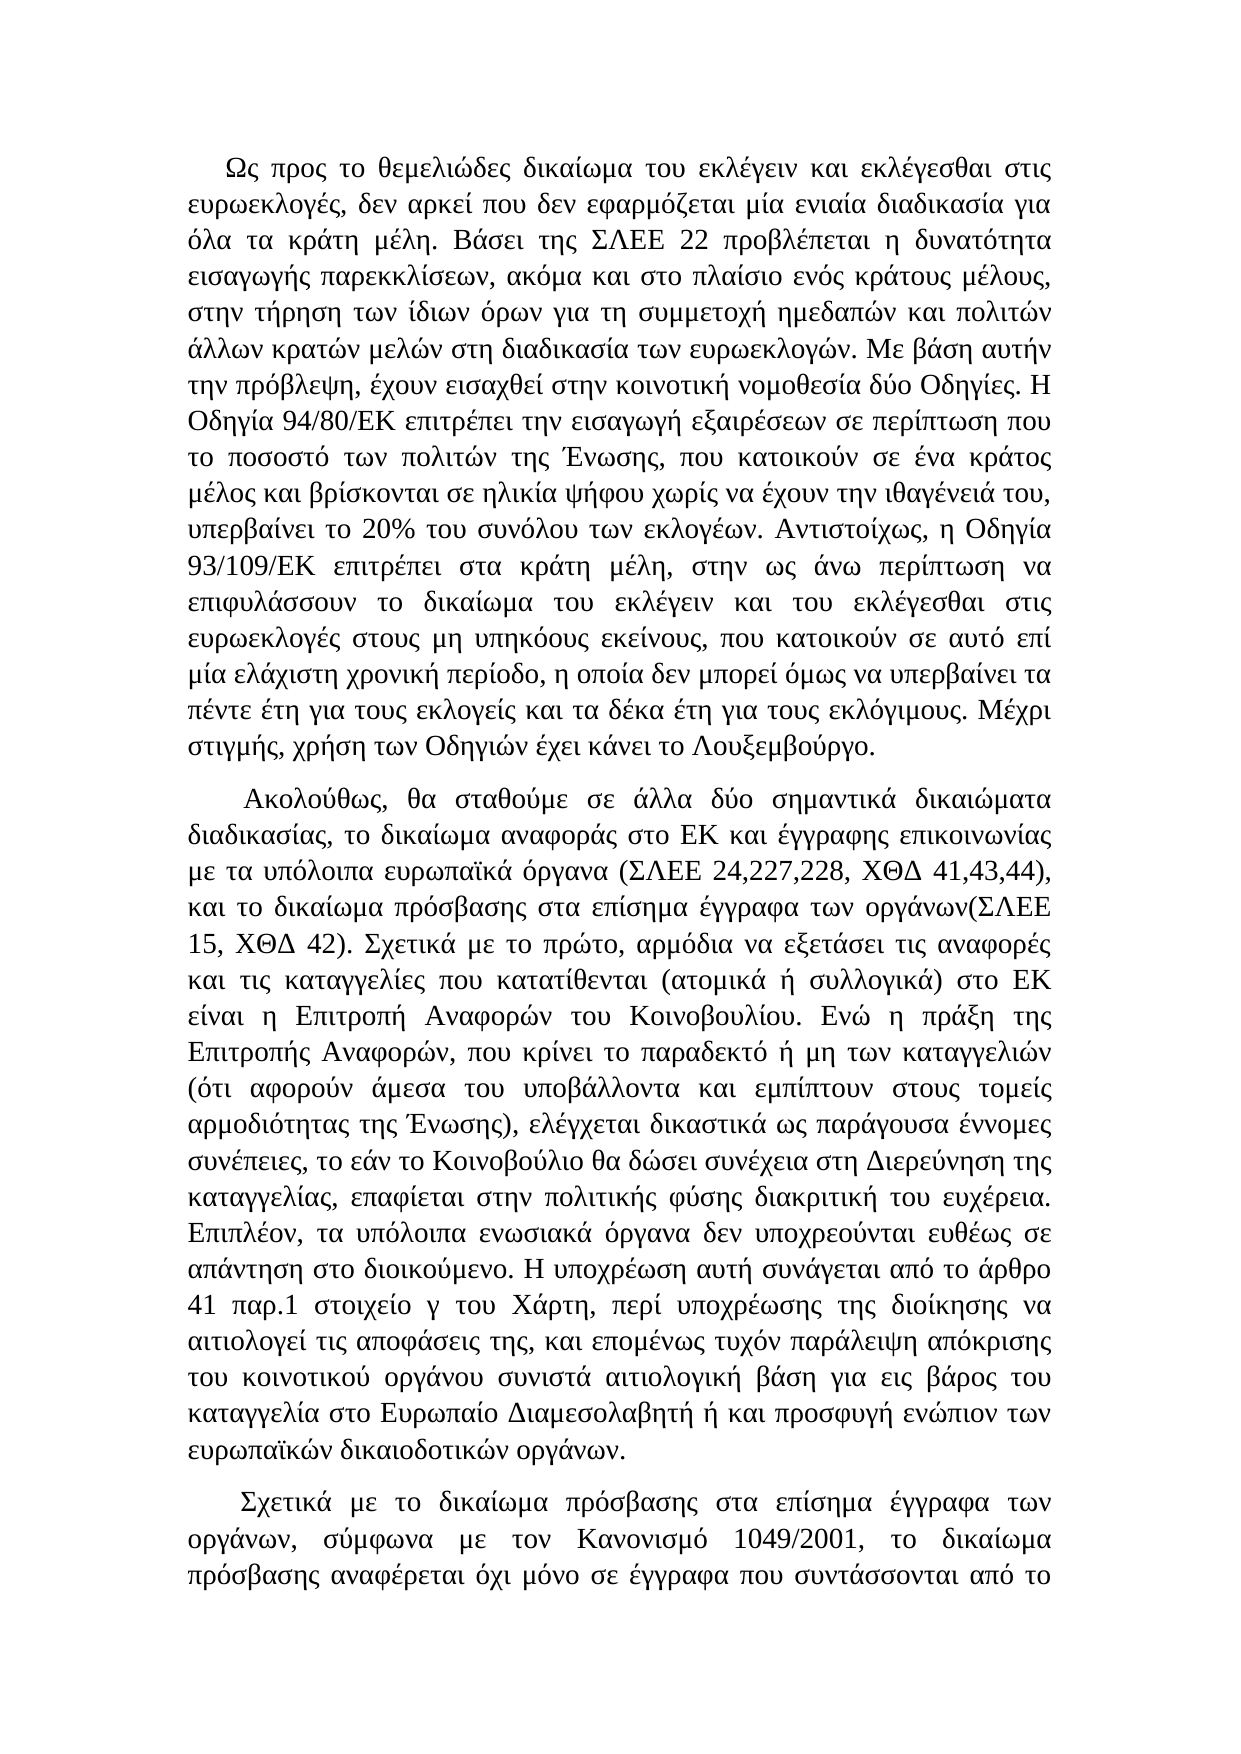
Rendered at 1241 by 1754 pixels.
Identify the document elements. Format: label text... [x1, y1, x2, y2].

text Ακολούθως, θα σταθούμε σε άλλα δύο σημαντικά δικαιώματα διαδικασίας, το δικαίωμα αναφοράς στο ΕΚ και έγγραφης επικοινωνίας με τα υπόλοιπα ευρωπαϊκά όργανα (ΣΛΕΕ 24,227,228, ΧΘΔ 41,43,44), και το δικαίωμα πρόσβασης στα επίσημα έγγραφα των οργάνων(ΣΛΕΕ 15, ΧΘΔ 42). Σχετικά με το πρώτο, αρμόδια να εξετάσει τις αναφορές και τις καταγγελίες που κατατίθενται (ατομικά ή συλλογικά) στο ΕΚ είναι η Επιτροπή Αναφορών του Κοινοβουλίου. Ενώ η πράξη της Επιτροπής Αναφορών, που κρίνει το παραδεκτό ή μη των καταγγελιών (ότι αφορούν άμεσα του υποβάλλοντα και εμπίπτουν στους τομείς αρμοδιότητας της Ένωσης), ελέγχεται δικαστικά ως παράγουσα έννομες συνέπειες, το εάν το Κοινοβούλιο θα δώσει συνέχεια στη Διερεύνηση της καταγγελίας, επαφίεται στην πολιτικής φύσης διακριτική του ευχέρεια. Επιπλέον, τα υπόλοιπα ενωσιακά όργανα δεν υποχρεούνται ευθέως σε απάντηση στο διοικούμενο. Η υποχρέωση αυτή συνάγεται από το άρθρο 41 παρ.1 στοιχείο γ του Χάρτη, περί υποχρέωσης της διοίκησης να αιτιολογεί τις αποφάσεις της, και επομένως τυχόν παράλειψη απόκρισης του κοινοτικού οργάνου συνιστά αιτιολογική βάση για εις βάρος του καταγγελία στο Ευρωπαίο Διαμεσολαβητή ή και προσφυγή ενώπιον των ευρωπαϊκών δικαιοδοτικών οργάνων. [187, 781, 1053, 1465]
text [187, 1484, 1053, 1590]
text Ως προς το θεμελιώδες δικαίωμα του εκλέγειν και εκλέγεσθαι στις ευρωεκλογές, δεν αρκεί που δεν εφαρμόζεται μία ενιαία διαδικασία για όλα τα κράτη μέλη. Βάσει της ΣΛΕΕ 22 προβλέπεται η δυνατότητα εισαγωγής παρεκκλίσεων, ακόμα και στο πλαίσιο ενός κράτους μέλους, στην τήρηση των ίδιων όρων για τη συμμετοχή ημεδαπών και πολιτών άλλων κρατών μελών στη διαδικασία των ευρωεκλογών. Με βάση αυτήν την πρόβλεψη, έχουν εισαχθεί στην κοινοτική νομοθεσία δύο Οδηγίες. Η Οδηγία 94/80/ΕΚ επιτρέπει την εισαγωγή εξαιρέσεων σε περίπτωση που το ποσοστό των πολιτών της Ένωσης, που κατοικούν σε ένα κράτος μέλος και βρίσκονται σε ηλικία ψήφου χωρίς να έχουν την ιθαγένειά του, υπερβαίνει το 20% του συνόλου των εκλογέων. Αντιστοίχως, η Οδηγία 93/109/ΕΚ επιτρέπει στα κράτη μέλη, στην ως άνω περίπτωση να επιφυλάσσουν το δικαίωμα του εκλέγειν και του εκλέγεσθαι στις ευρωεκλογές στους μη υπηκόους εκείνους, που κατοικούν σε αυτό επί μία ελάχιστη χρονική περίοδο, η οποία δεν μπορεί όμως να υπερβαίνει τα πέντε έτη για τους εκλογείς και τα δέκα έτη για τους εκλόγιμους. Μέχρι στιγμής, χρήση των Οδηγιών έχει κάνει το Λουξεμβούργο. [187, 150, 1053, 762]
